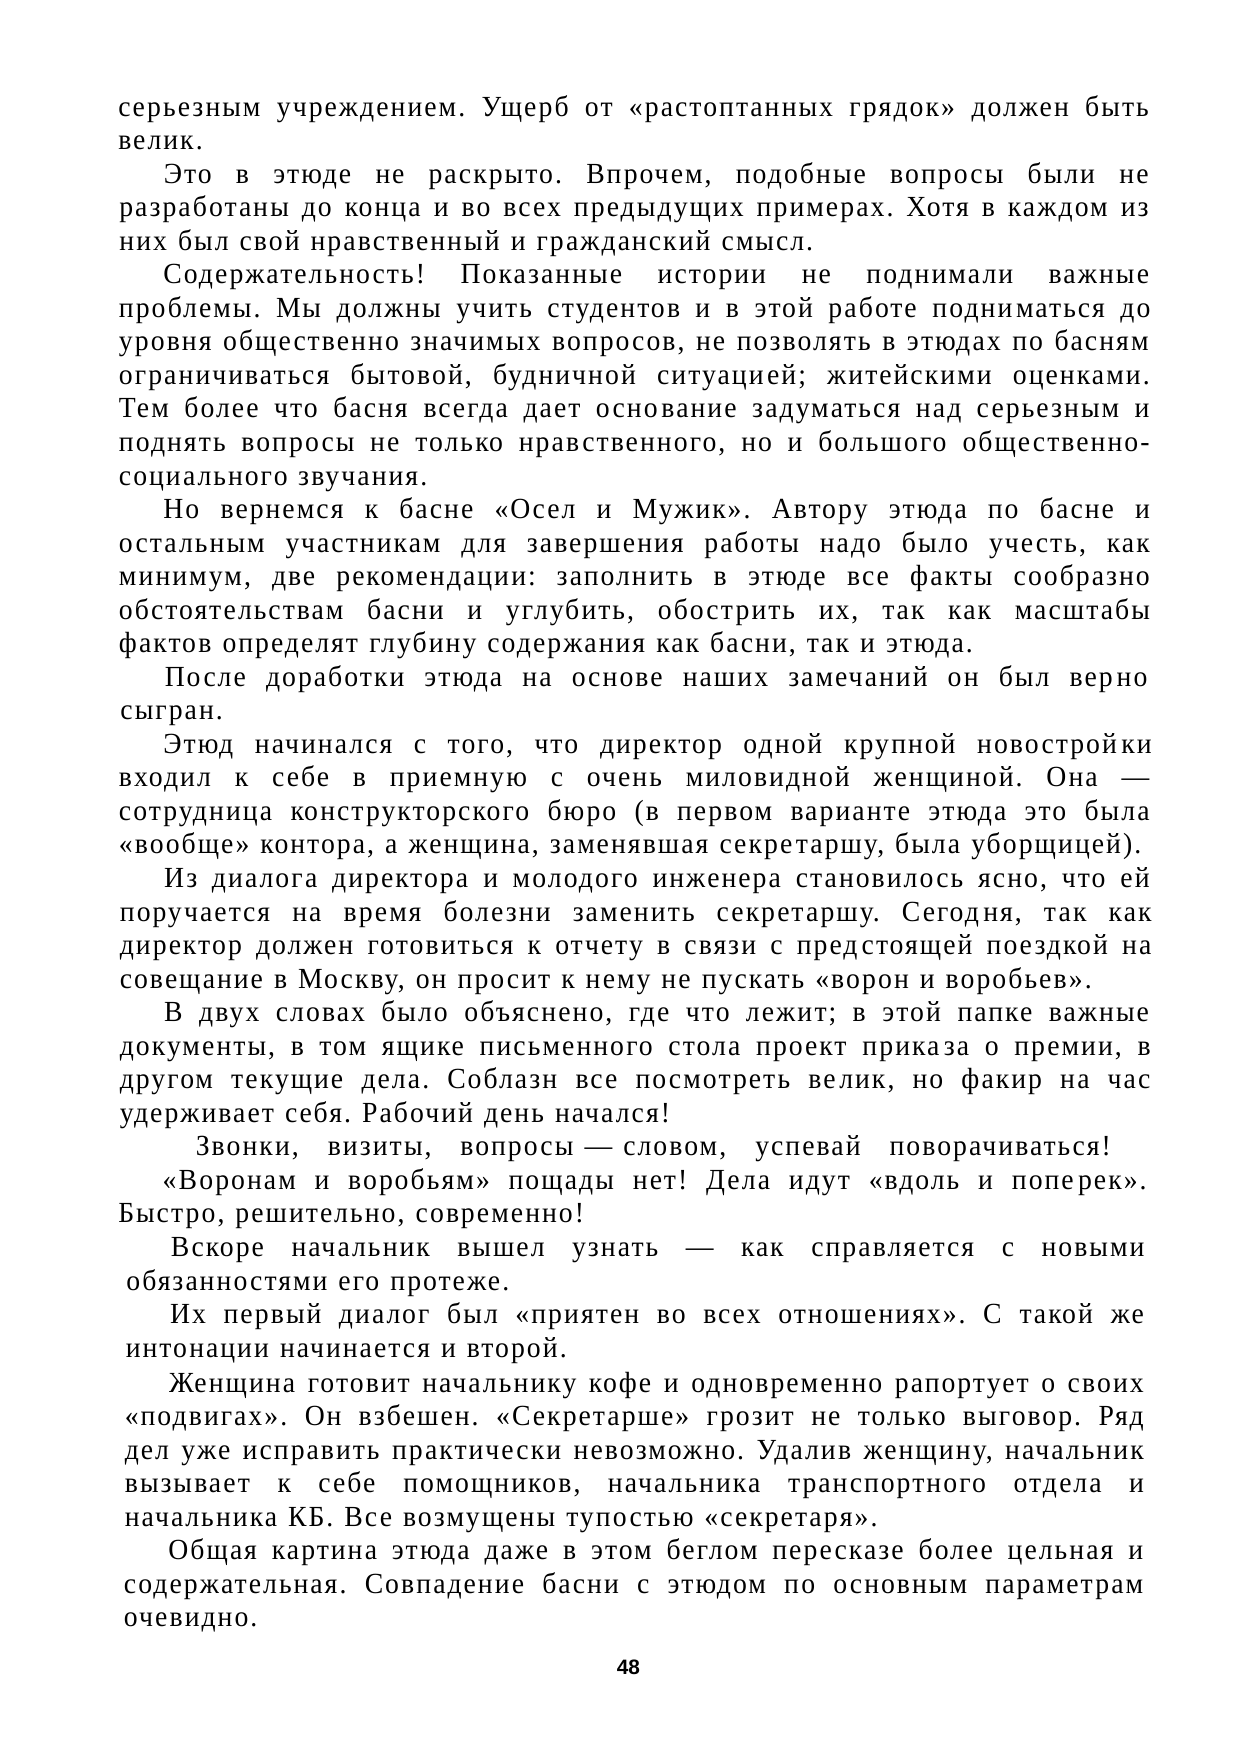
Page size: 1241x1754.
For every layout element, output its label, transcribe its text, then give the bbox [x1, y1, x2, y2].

text Содержательность! Показанные истории не поднимали важные проблемы. Мы должны учить студентов и в этой работе подниматься до уровня общественно значимых вопросов, не позволять в этюдах по басням ограничиваться бытовой, будничной ситуацией; житейскими оценками. Тем более что басня всегда дает основание задуматься над серьезным и поднять вопросы не только нравственного, но и большого общественно-социального звучания. [119, 256, 1151, 491]
text Из диалога директора и молодого инженера становилось ясно, что ей поручается на время болезни заменить секретаршу. Сегодня, так как директор должен готовиться к отчету в связи с предстоящей поездкой на совещание в Москву, он просит к нему не пускать «ворон и воробьев». [119, 860, 1152, 994]
text После доработки этюда на основе наших замечаний он был верно сыгран. [120, 659, 1147, 726]
text Вскоре начальник вышел узнать — как справляется с новыми обязанностями его протеже. [126, 1229, 1146, 1296]
text Женщина готовит начальнику кофе и одновременно рапортует о своих «подвигах». Он взбешен. «Секретарше» грозит не только выговор. Ряд дел уже исправить практически невозможно. Удалив женщину, начальник вызывает к себе помощников, начальника транспортного отдела и начальника КБ. Все возмущены тупостью «секретаря». [124, 1365, 1146, 1532]
text Общая картина этюда даже в этом беглом пересказе более цельная и содержательная. Совпадение басни с этюдом по основным параметрам очевидно. [124, 1532, 1145, 1633]
text Их первый диалог был «приятен во всех отношениях». С такой же интонации начинается и второй. [126, 1297, 1146, 1364]
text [118, 89, 1151, 156]
text Это в этюде не раскрыто. Впрочем, подобные вопросы были не разработаны до конца и во всех предыдущих примерах. Хотя в каждом из них был свой нравственный и гражданский смысл. [119, 156, 1151, 256]
text Звонки, визиты, вопросы — словом, успевай поворачиваться! [151, 1128, 1152, 1162]
text Этюд начинался с того, что директор одной крупной новостройки входил к себе в приемную с очень миловидной женщиной. Она — сотрудница конструкторского бюро (в первом варианте этюда это была «вообще» контора, а женщина, заменявшая секретаршу, была уборщицей). [119, 726, 1152, 860]
text Но вернемся к басне «Осел и Мужик». Автору этюда по басне и остальным участникам для завершения работы надо было учесть, как минимум, две рекомендации: заполнить в этюде все факты сообразно обстоятельствам басни и углубить, обострить их, так как масштабы фактов определят глубину содержания как басни, так и этюда. [119, 491, 1152, 659]
text В двух словах было объяснено, где что лежит; в этой папке важные документы, в том ящике письменного стола проект приказа о премии, в другом текущие дела. Соблазн все посмотреть велик, но факир на час удерживает себя. Рабочий день начался! [119, 994, 1151, 1128]
text «Воронам и воробьям» пощады нет! Дела идут «вдоль и поперек». Быстро, решительно, современно! [118, 1162, 1147, 1229]
